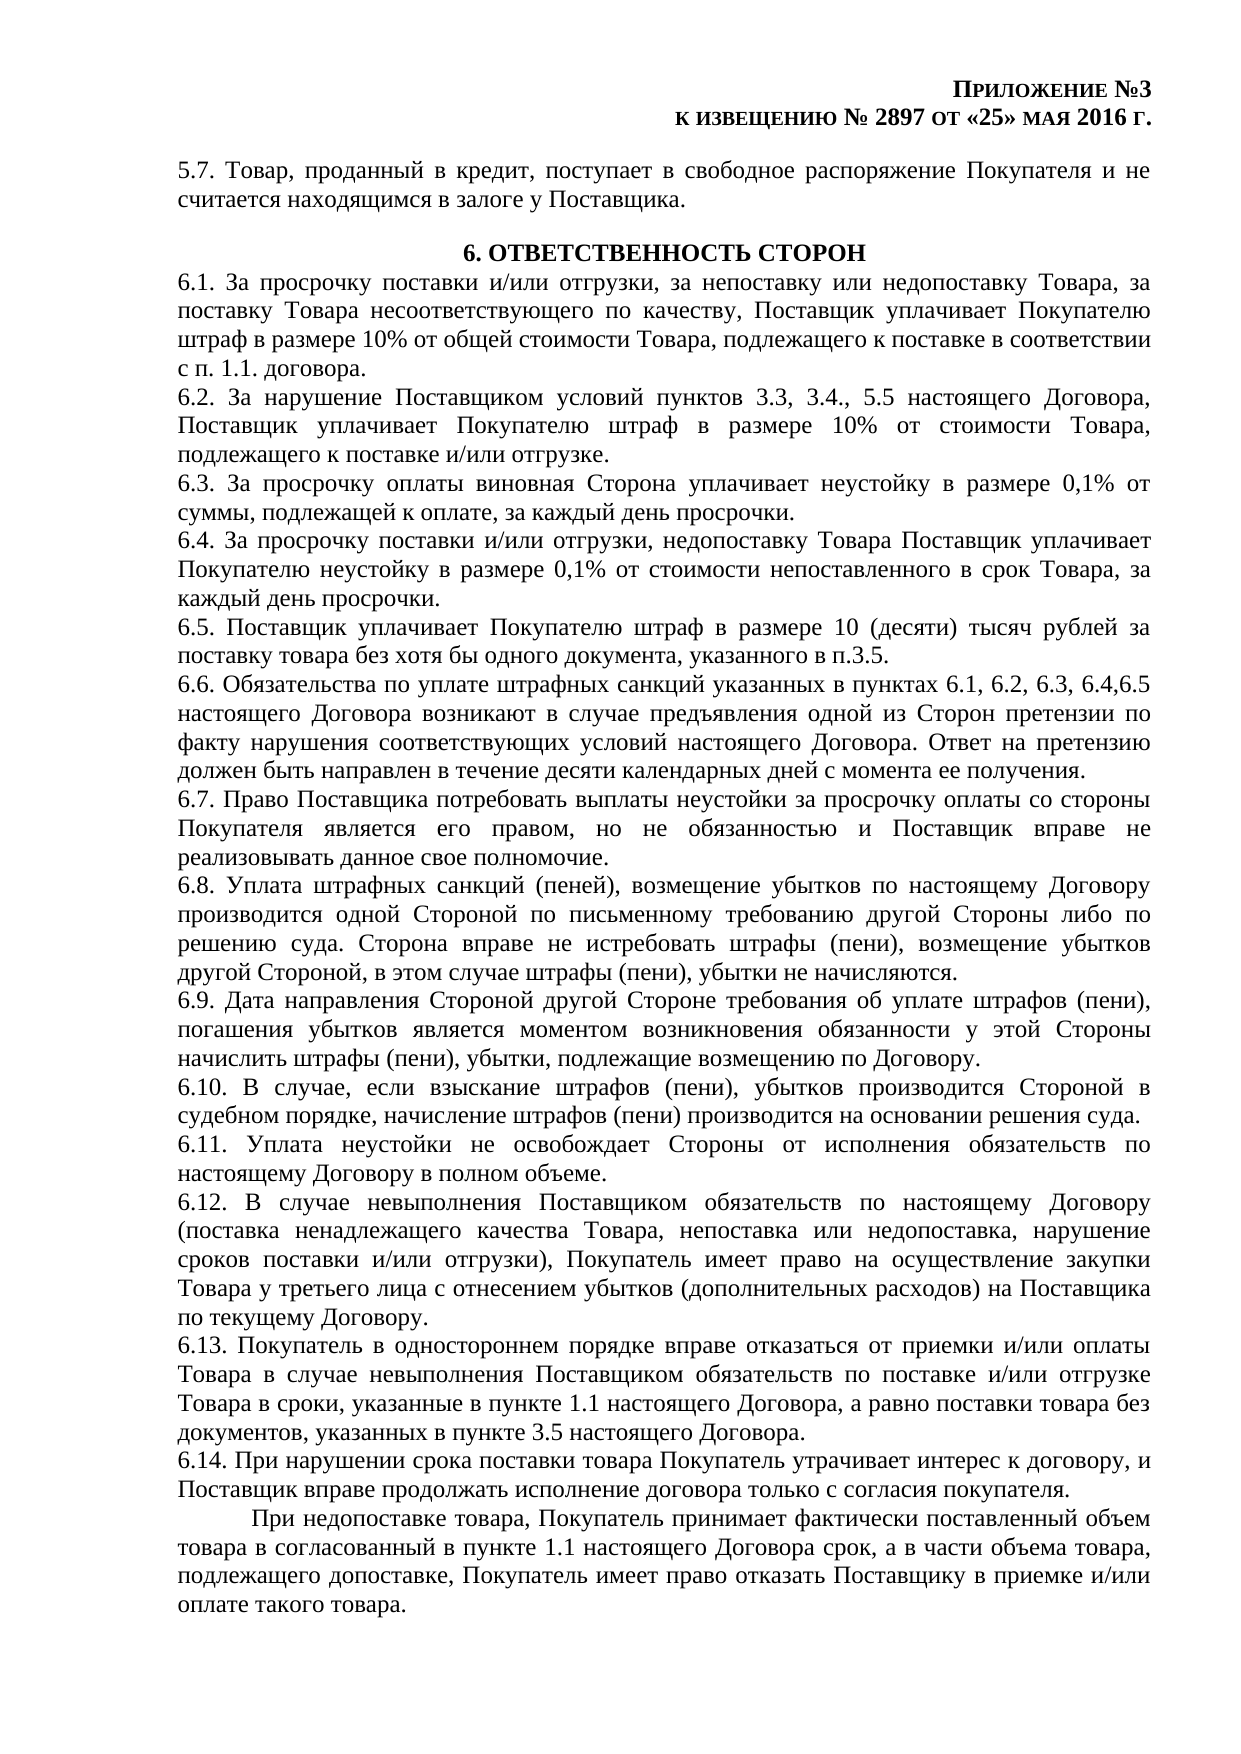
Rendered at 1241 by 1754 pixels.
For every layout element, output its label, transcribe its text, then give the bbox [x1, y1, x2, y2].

text 6.10. В случае, если взыскание штрафов (пени), убытков производится Стороной в судебном порядке, начисление штрафов (пени) производится на основании решения суда. [177, 1072, 1152, 1129]
text 6.11. Уплата неустойки не освобождает Стороны от исполнения обязательств по настоящему Договору в полном объеме. [177, 1129, 1152, 1187]
text 6.4. За просрочку поставки и/или отгрузки, недопоставку Товара Поставщик уплачивает Покупателю неустойку в размере 0,1% от стоимости непоставленного в срок Товара, за каждый день просрочки. [177, 525, 1152, 612]
text При недопоставке товара, Покупатель принимает фактически поставленный объем товара в согласованный в пункте 1.1 настоящего Договора срок, а в части объема товара, подлежащего допоставке, Покупатель имеет право отказать Поставщику в приемке и/или оплате такого товара. [177, 1503, 1152, 1618]
text 6.3. За просрочку оплаты виновная Сторона уплачивает неустойку в размере 0,1% от суммы, подлежащей к оплате, за каждый день просрочки. [177, 468, 1152, 525]
text 6. ОТВЕТСТВЕННОСТЬ СТОРОН [177, 238, 1152, 267]
text 6.9. Дата направления Стороной другой Стороне требования об уплате штрафов (пени), погашения убытков является моментом возникновения обязанности у этой Стороны начислить штрафы (пени), убытки, подлежащие возмещению по Договору. [177, 985, 1152, 1072]
text 6.7. Право Поставщика потребовать выплаты неустойки за просрочку оплаты со стороны Покупателя является его правом, но не обязанностью и Поставщик вправе не реализовывать данное свое полномочие. [177, 784, 1152, 870]
text 6.8. Уплата штрафных санкций (пеней), возмещение убытков по настоящему Договору производится одной Стороной по письменному требованию другой Стороны либо по решению суда. Сторона вправе не истребовать штрафы (пени), возмещение убытков другой Стороной, в этом случае штрафы (пени), убытки не начисляются. [177, 870, 1152, 985]
text 6.13. Покупатель в одностороннем порядке вправе отказаться от приемки и/или оплаты Товара в случае невыполнения Поставщиком обязательств по поставке и/или отгрузке Товара в сроки, указанные в пункте 1.1 настоящего Договора, а равно поставки товара без документов, указанных в пункте 3.5 настоящего Договора. [177, 1330, 1152, 1445]
text 6.6. Обязательства по уплате штрафных санкций указанных в пунктах 6.1, 6.2, 6.3, 6.4,6.5 настоящего Договора возникают в случае предъявления одной из Сторон претензии по факту нарушения соответствующих условий настоящего Договора. Ответ на претензию должен быть направлен в течение десяти календарных дней с момента ее получения. [177, 669, 1152, 784]
text 5.7. Товар, проданный в кредит, поступает в свободное распоряжение Покупателя и не считается находящимся в залоге у Поставщика. [177, 155, 1152, 213]
text 6.5. Поставщик уплачивает Покупателю штраф в размере 10 (десяти) тысяч рублей за поставку товара без хотя бы одного документа, указанного в п.3.5. [177, 612, 1152, 669]
text 6.1. За просрочку поставки и/или отгрузки, за непоставку или недопоставку Товара, за поставку Товара несоответствующего по качеству, Поставщик уплачивает Покупателю штраф в размере 10% от общей стоимости Товара, подлежащего к поставке в соответствии с п. 1.1. договора. [177, 267, 1152, 382]
text 6.2. За нарушение Поставщиком условий пунктов 3.3, 3.4., 5.5 настоящего Договора, Поставщик уплачивает Покупателю штраф в размере 10% от стоимости Товара, подлежащего к поставке и/или отгрузке. [177, 382, 1152, 468]
text 6.12. В случае невыполнения Поставщиком обязательств по настоящему Договору (поставка ненадлежащего качества Товара, непоставка или недопоставка, нарушение сроков поставки и/или отгрузки), Покупатель имеет право на осуществление закупки Товара у третьего лица с отнесением убытков (дополнительных расходов) на Поставщика по текущему Договору. [177, 1187, 1152, 1330]
text 6.14. При нарушении срока поставки товара Покупатель утрачивает интерес к договору, и Поставщик вправе продолжать исполнение договора только с согласия покупателя. [177, 1445, 1152, 1503]
